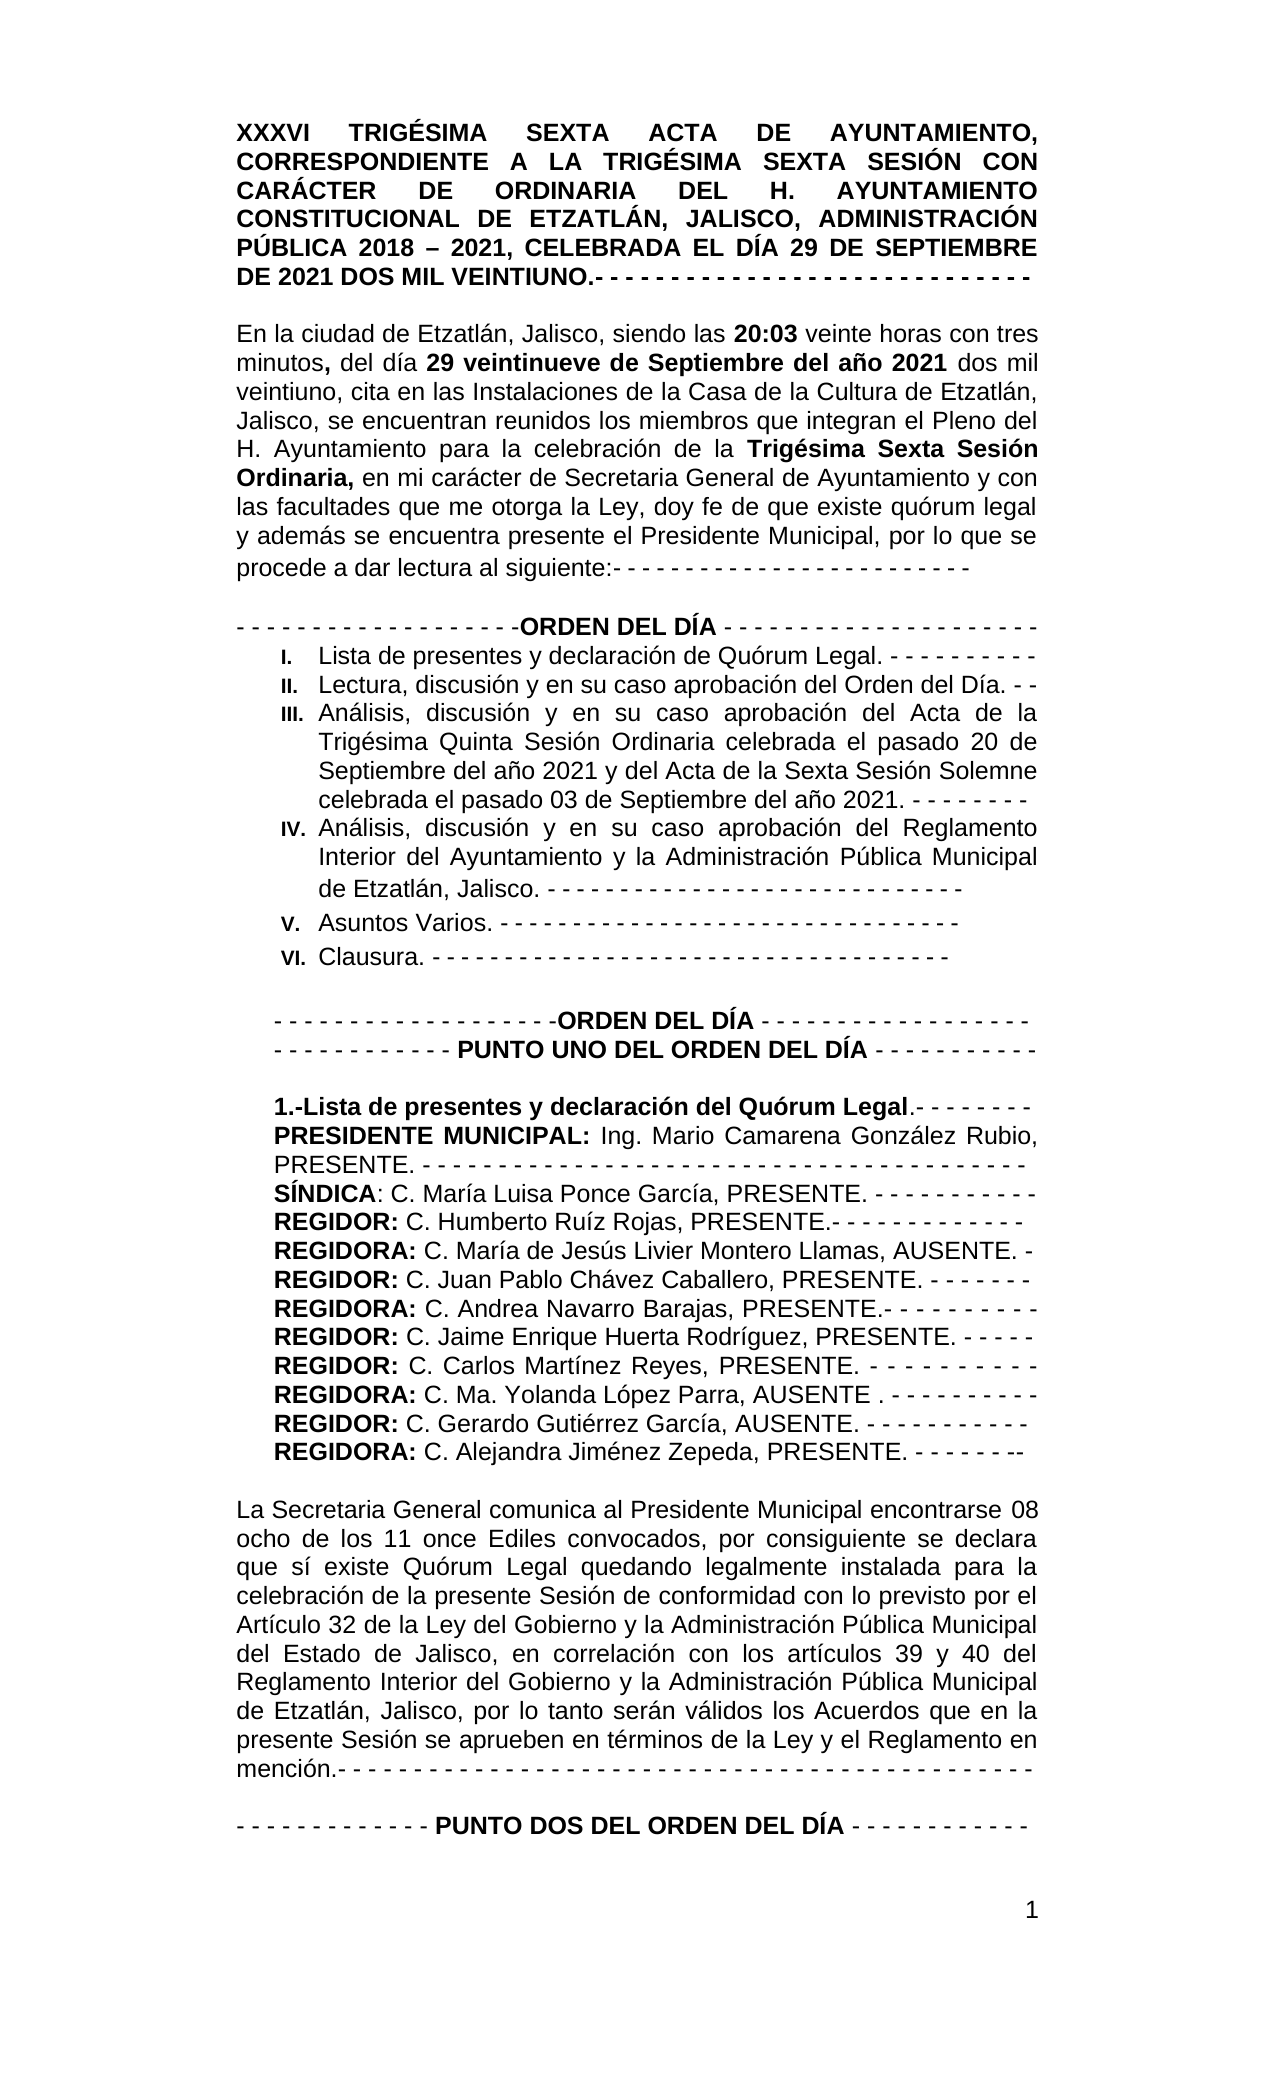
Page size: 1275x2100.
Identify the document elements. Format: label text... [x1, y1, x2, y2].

text - - - - - - - - - - - - - PUNTO DOS DEL ORDEN DEL DÍA - - - - - - - - - - - - [236, 1811, 1039, 1840]
list Lista de presentes y declaración de Quórum Legal. - - - - - - - - - - [281, 641, 1039, 670]
text PRESIDENTE MUNICIPAL: Ing. Mario Camarena González Rubio, PRESENTE. - - - - - - - - - - - - - - - - - - - - - - - - - - - - - - - - - - - - - - - - [274, 1121, 1039, 1179]
text En la ciudad de Etzatlán, Jalisco, siendo las 20:03 veinte horas con tres minutos, del día 29 veintinueve de Septiembre del año 2021 dos mil veintiuno, cita en las Instalaciones de la Casa de la Cultura de Etzatlán, Jalisco, se encuentran reunidos los miembros que integran el Pleno del H. Ayuntamiento para la celebración de la Trigésima Sexta Sesión Ordinaria, en mi carácter de Secretaria General de Ayuntamiento y con las facultades que me otorga la Ley, doy fe de que existe quórum legal y además se encuentra presente el Presidente Municipal, por lo que se procede a dar lectura al siguiente:- - - - - - - - - - - - - - - - - - - - - - - - - [236, 319, 1039, 583]
text REGIDORA: C. María de Jesús Livier Montero Llamas, AUSENTE. - [274, 1236, 1039, 1265]
text REGIDORA: C. Alejandra Jiménez Zepeda, PRESENTE. - - - - - - -- [274, 1437, 1039, 1466]
text REGIDOR: C. Gerardo Gutiérrez García, AUSENTE. - - - - - - - - - - - [274, 1409, 1039, 1437]
text REGIDOR: C. Carlos Martínez Reyes, PRESENTE. - - - - - - - - - - REGIDORA: C. Ma. Yolanda López Parra, AUSENTE . - - - - - - - - - - [274, 1351, 1039, 1409]
list Lectura, discusión y en su caso aprobación del Orden del Día. - - [281, 670, 1039, 698]
list Clausura. - - - - - - - - - - - - - - - - - - - - - - - - - - - - - - - - - - - - [281, 939, 1039, 973]
text REGIDOR: C. Juan Pablo Chávez Caballero, PRESENTE. - - - - - - - [274, 1265, 1039, 1294]
text - - - - - - - - - - - - - - - - - - -ORDEN DEL DÍA - - - - - - - - - - - - - - - - - - [236, 1006, 1039, 1035]
text REGIDORA: C. Andrea Navarro Barajas, PRESENTE.- - - - - - - - - - REGIDOR: C. Jaime Enrique Huerta Rodríguez, PRESENTE. - - - - - [274, 1294, 1039, 1351]
list Análisis, discusión y en su caso aprobación del Reglamento Interior del Ayuntamiento y la Administración Pública Municipal de Etzatlán, Jalisco. - - - - - - - - - - - - - - - - - - - - - - - - - - - - - [281, 813, 1039, 905]
list Asuntos Varios. - - - - - - - - - - - - - - - - - - - - - - - - - - - - - - - - [281, 905, 1039, 939]
text SÍNDICA: C. María Luisa Ponce García, PRESENTE. - - - - - - - - - - - [274, 1179, 1039, 1207]
text 1.-Lista de presentes y declaración del Quórum Legal.- - - - - - - - [274, 1092, 1039, 1121]
text - - - - - - - - - - - - PUNTO UNO DEL ORDEN DEL DÍA - - - - - - - - - - - [274, 1035, 1039, 1064]
text La Secretaria General comunica al Presidente Municipal encontrarse 08 ocho de los 11 once Ediles convocados, por consiguiente se declara que sí existe Quórum Legal quedando legalmente instalada para la celebración de la presente Sesión de conformidad con lo previsto por el Artículo 32 de la Ley del Gobierno y la Administración Pública Municipal del Estado de Jalisco, en correlación con los artículos 39 y 40 del Reglamento Interior del Gobierno y la Administración Pública Municipal de Etzatlán, Jalisco, por lo tanto serán válidos los Acuerdos que en la presente Sesión se aprueben en términos de la Ley y el Reglamento en mención.- - - - - - - - - - - - - - - - - - - - - - - - - - - - - - - - - - - - - - - - - - - - - - [236, 1495, 1039, 1782]
text REGIDOR: C. Humberto Ruíz Rojas, PRESENTE.- - - - - - - - - - - - - [274, 1207, 1039, 1236]
list Análisis, discusión y en su caso aprobación del Acta de la Trigésima Quinta Sesión Ordinaria celebrada el pasado 20 de Septiembre del año 2021 y del Acta de la Sexta Sesión Solemne celebrada el pasado 03 de Septiembre del año 2021. - - - - - - - - [281, 698, 1039, 813]
text XXXVI TRIGÉSIMA SEXTA ACTA DE AYUNTAMIENTO, CORRESPONDIENTE A LA TRIGÉSIMA SEXTA SESIÓN CON CARÁCTER DE ORDINARIA DEL H. AYUNTAMIENTO CONSTITUCIONAL DE ETZATLÁN, JALISCO, ADMINISTRACIÓN PÚBLICA 2018 – 2021, CELEBRADA EL DÍA 29 DE SEPTIEMBRE DE 2021 DOS MIL VEINTIUNO.- - - - - - - - - - - - - - - - - - - - - - - - - - - - - [236, 118, 1039, 291]
text - - - - - - - - - - - - - - - - - - -ORDEN DEL DÍA - - - - - - - - - - - - - - - - - - - - - [236, 612, 1039, 641]
